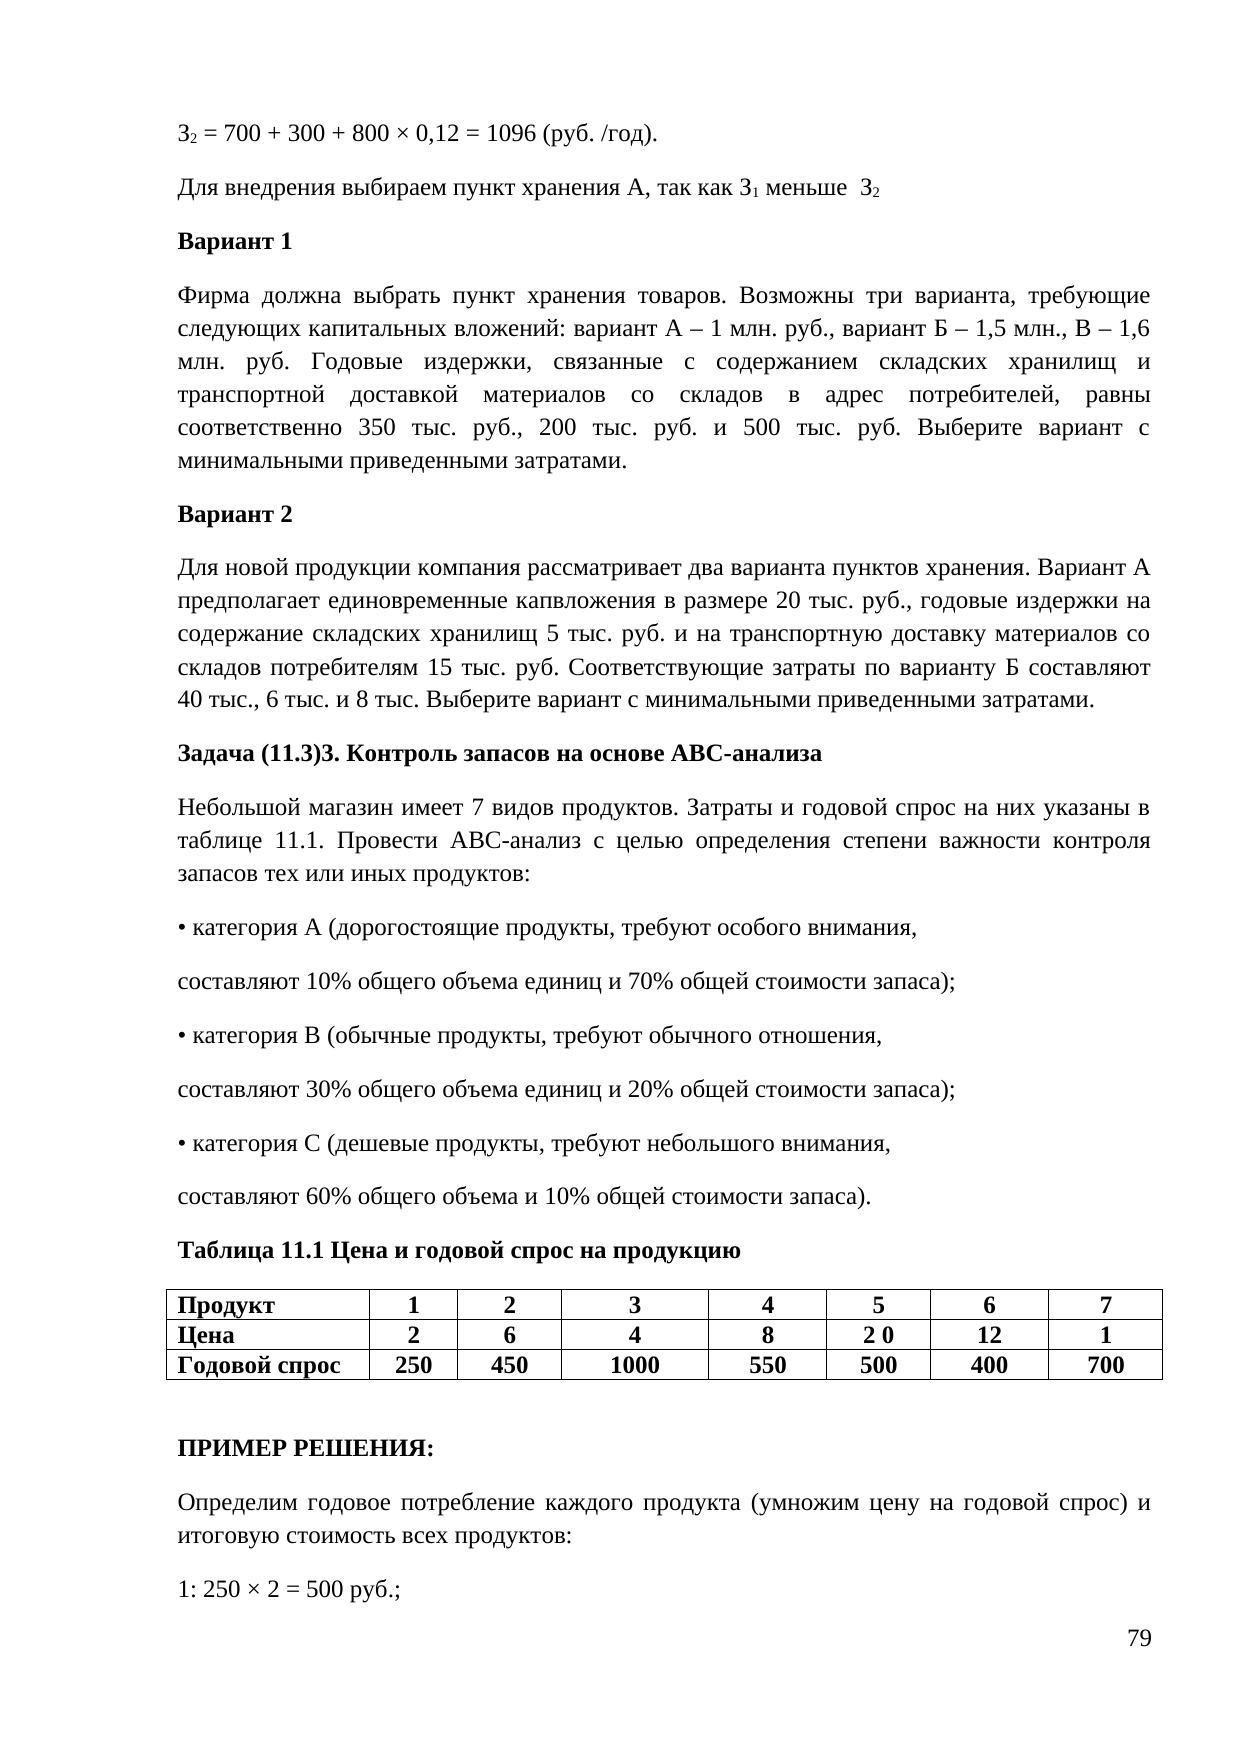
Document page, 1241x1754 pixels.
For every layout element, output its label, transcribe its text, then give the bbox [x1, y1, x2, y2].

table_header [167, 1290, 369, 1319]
text Определим годовое потребление каждого продукта (умножим цену на годовой спрос) и итоговую стоимость всех продуктов: [177, 1487, 1152, 1549]
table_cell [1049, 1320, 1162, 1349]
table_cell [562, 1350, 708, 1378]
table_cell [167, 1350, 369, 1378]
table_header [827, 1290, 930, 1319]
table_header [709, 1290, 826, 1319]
text составляют 60% общего объема и 10% общей стоимости запаса). [177, 1181, 1152, 1210]
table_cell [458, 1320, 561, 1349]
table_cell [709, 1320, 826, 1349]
text Для новой продукции компания рассматривает два варианта пунктов хранения. Вариант А предполагает единовременные капвложения в размере 20 тыс. руб., годовые издержки на содержание складских хранилищ 5 тыс. руб. и на транспортную доставку материалов со складов потребителям 15 тыс. руб. Соответствующие затраты по варианту Б составляют 40 тыс., 6 тыс. и 8 тыс. Выберите вариант с минимальными приведенными затратами. [177, 552, 1152, 713]
text Вариант 1 [177, 226, 1152, 254]
text Небольшой магазин имеет 7 видов продуктов. Затраты и годовой спрос на них указаны в таблице 11.1. Провести АВС-анализ с целью определения степени важности контроля запасов тех или иных продуктов: [177, 792, 1152, 887]
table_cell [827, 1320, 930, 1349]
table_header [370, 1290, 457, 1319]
text Для внедрения выбираем пункт хранения А, так как З1 меньше З2 [177, 172, 1152, 201]
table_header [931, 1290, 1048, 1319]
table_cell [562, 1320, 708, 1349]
text З2 = 700 + 300 + 800 × 0,12 = 1096 (руб. /год). [177, 118, 1152, 147]
text Задача (11.3)3. Контроль запасов на основе АВС-анализа [177, 738, 1152, 767]
text составляют 30% общего объема единиц и 20% общей стоимости запаса); [177, 1074, 1152, 1102]
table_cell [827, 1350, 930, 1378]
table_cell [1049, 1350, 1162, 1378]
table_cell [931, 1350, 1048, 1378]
text 1: 250 × 2 = 500 руб.; [177, 1574, 1152, 1603]
text составляют 10% общего объема единиц и 70% общей стоимости запаса); [177, 966, 1152, 995]
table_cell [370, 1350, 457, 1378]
text • категория А (дорогостоящие продукты, требуют особого внимания, [177, 912, 1152, 941]
text • категория В (обычные продукты, требуют обычного отношения, [177, 1020, 1152, 1049]
text Фирма должна выбрать пункт хранения товаров. Возможны три варианта, требующие следующих капитальных вложений: вариант А – 1 млн. руб., вариант Б – 1,5 млн., В – 1,6 млн. руб. Годовые издержки, связанные с содержанием складских хранилищ и транспортной доставкой материалов со складов в адрес потребителей, равны соответственно 350 тыс. руб., 200 тыс. руб. и 500 тыс. руб. Выберите вариант с минимальными приведенными затратами. [177, 280, 1152, 473]
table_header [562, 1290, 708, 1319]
text ПРИМЕР РЕШЕНИЯ: [177, 1433, 1152, 1462]
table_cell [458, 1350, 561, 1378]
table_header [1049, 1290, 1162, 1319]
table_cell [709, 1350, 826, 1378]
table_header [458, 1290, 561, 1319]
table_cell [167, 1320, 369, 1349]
text Таблица 11.1 Цена и годовой спрос на продукцию [177, 1235, 1152, 1264]
text Вариант 2 [177, 499, 1152, 527]
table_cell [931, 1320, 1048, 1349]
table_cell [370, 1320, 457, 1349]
text • категория С (дешевые продукты, требуют небольшого внимания, [177, 1128, 1152, 1156]
